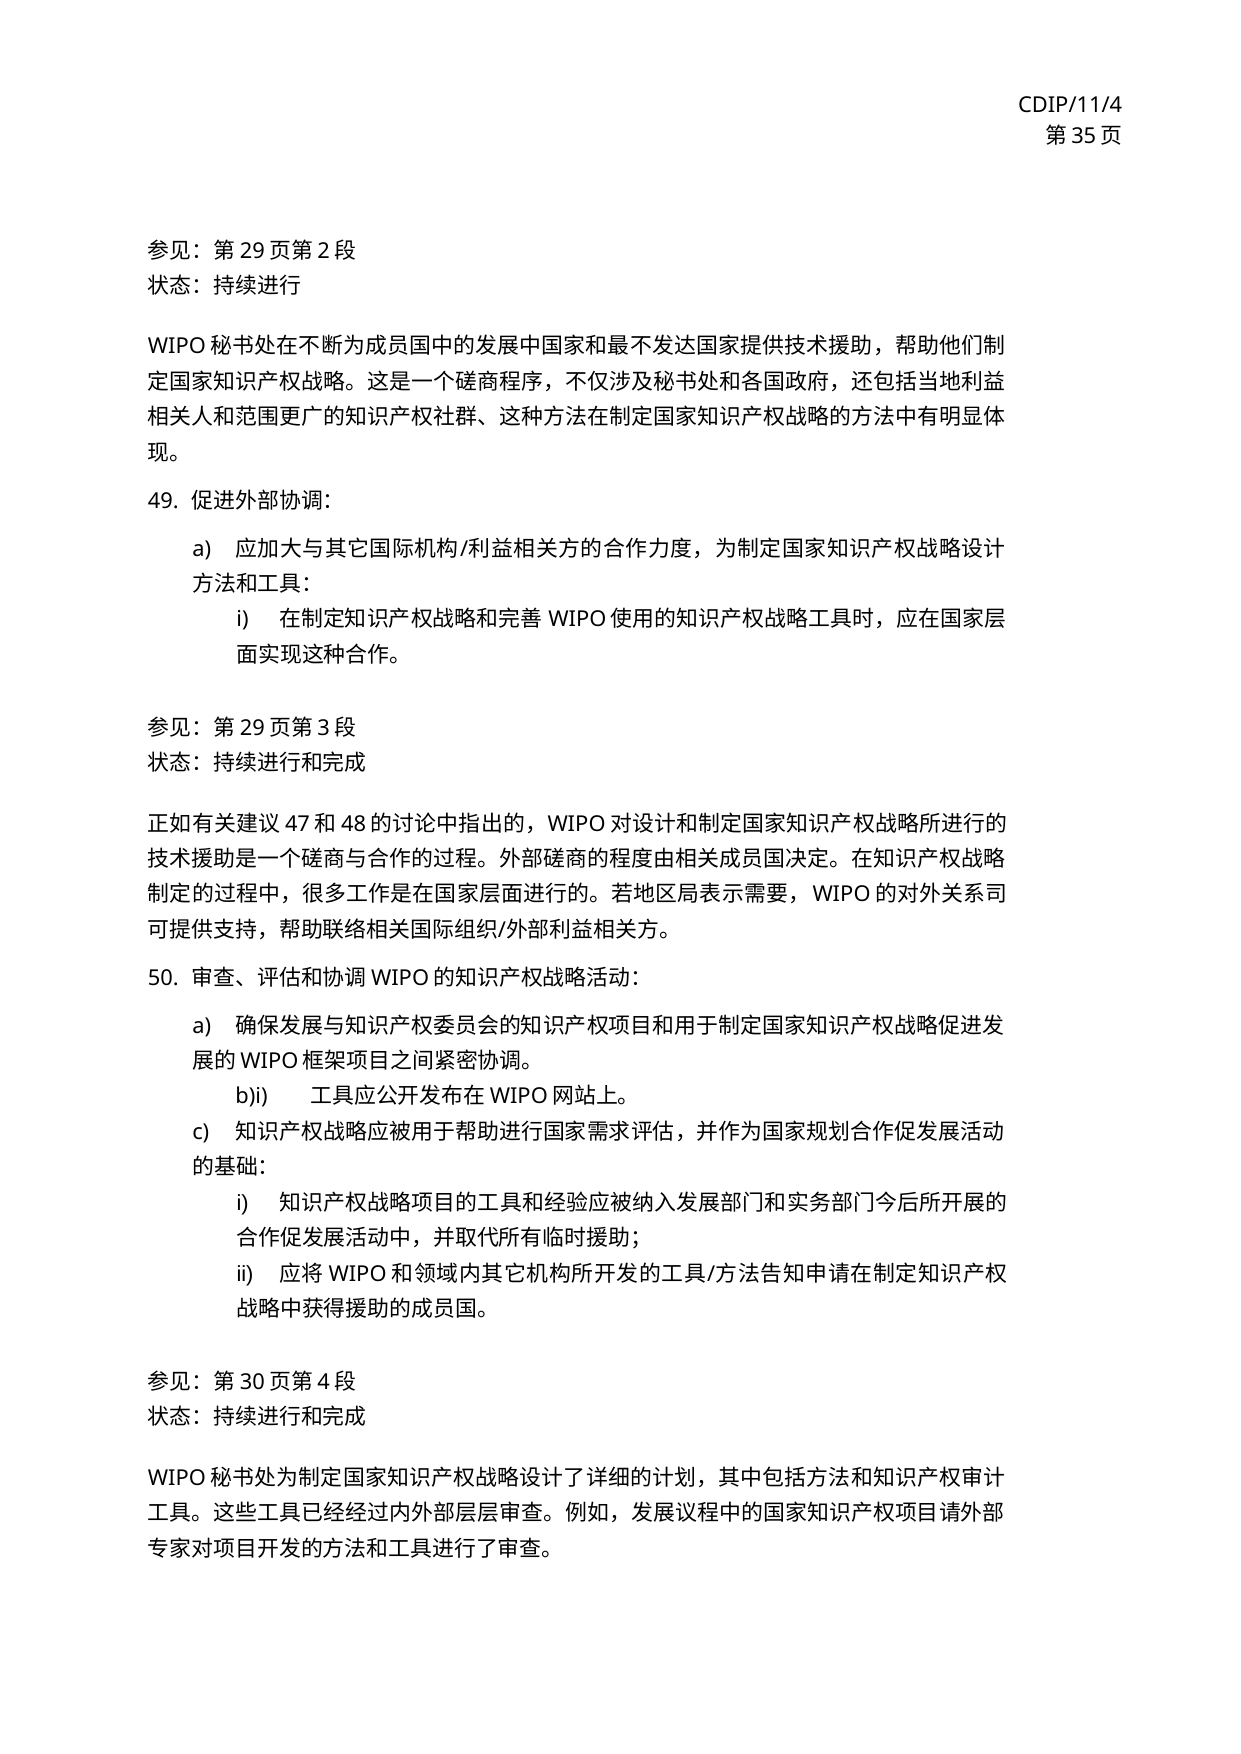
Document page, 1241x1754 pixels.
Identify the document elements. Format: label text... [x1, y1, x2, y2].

table_cell 50. 审查、评估和协调WIPO的知识产权战略活动： 确保发展与知识产权委员会的知识产权项目和用于制定国家知识产权战略促进发展的WIPO框架项目之间紧密协调。 b)i) 工具应公开发布在WIPO网站上。 c) 知识产权战略应被用于帮助进行国家需求评估，并作为国家规划合作促发展活动的基础： 知识产权战略项目的工具和经验应被纳入发展部门和实务部门今后所开展的合作促发展活动中，并取代所有临时援助； 应将WIPO和领域内其它机构所开发的工具/方法告知申请在制定知识产权战略中获得援助的成员国。 [136, 956, 1019, 1335]
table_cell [136, 1335, 1019, 1575]
table_cell 49. 促进外部协调： a) 应加大与其它国际机构/利益相关方的合作力度，为制定国家知识产权战略设计方法和工具： i) 在制定知识产权战略和完善WIPO使用的知识产权战略工具时，应在国家层面实现这种合作。 [136, 479, 1019, 681]
table_header 参见：第29页第2段 状态：持续进行 WIPO秘书处在不断为成员国中的发展中国家和最不发达国家提供技术援助，帮助他们制定国家知识产权战略。这是一个磋商程序，不仅涉及秘书处和各国政府，还包括当地利益相关人和范围更广的知识产权社群、这种方法在制定国家知识产权战略的方法中有明显体现。 [136, 204, 1019, 479]
table_cell 参见：第29页第3段 状态：持续进行和完成 正如有关建议47和48的讨论中指出的，WIPO对设计和制定国家知识产权战略所进行的技术援助是一个磋商与合作的过程。外部磋商的程度由相关成员国决定。在知识产权战略制定的过程中，很多工作是在国家层面进行的。若地区局表示需要，WIPO的对外关系司可提供支持，帮助联络相关国际组织/外部利益相关方。 [136, 681, 1019, 956]
